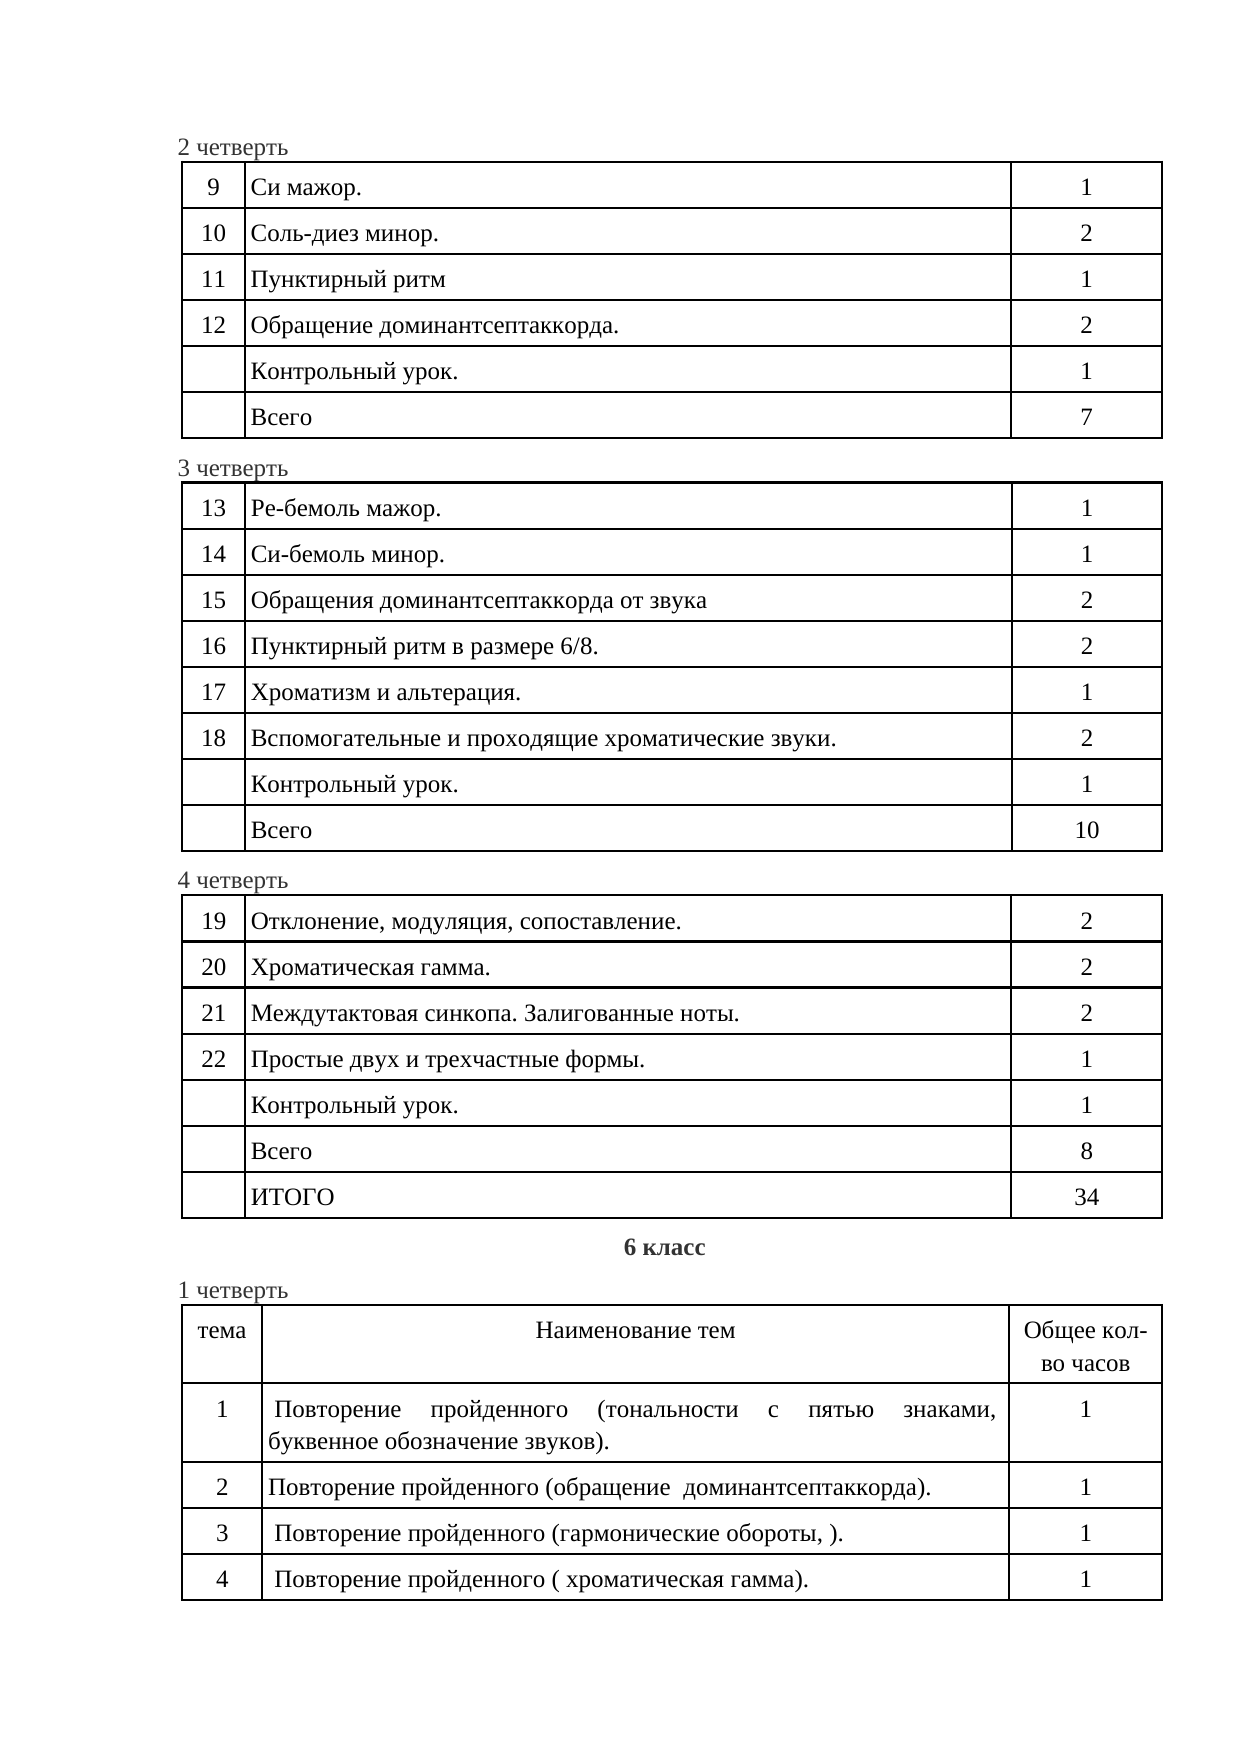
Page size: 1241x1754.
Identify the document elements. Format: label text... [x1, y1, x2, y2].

table_cell 2 [1013, 714, 1161, 758]
text 2 четверть [177, 118, 1152, 161]
table_header Си мажор. [246, 163, 1010, 207]
table_cell 1 [1013, 668, 1161, 712]
table_header Отклонение, модуляция, сопоставление. [246, 896, 1010, 940]
table_cell Всего [246, 393, 1010, 437]
table_cell Повторение пройденного ( хроматическая гамма). [263, 1555, 1008, 1599]
table_cell Повторение пройденного (тональности с пятью знаками, буквенное обозначение звуков). [263, 1384, 1008, 1461]
text 4 четверть [177, 852, 1152, 894]
table_cell 8 [1012, 1127, 1161, 1171]
table_cell [183, 760, 244, 804]
table_cell 1 [183, 1384, 261, 1461]
table_cell 2 [1012, 989, 1161, 1032]
text 1 четверть [177, 1261, 1152, 1304]
table_cell [183, 806, 244, 850]
table_cell [183, 1173, 244, 1217]
table_cell Обращение доминантсептаккорда. [246, 301, 1010, 345]
table_cell Всего [246, 1127, 1010, 1171]
table_header 19 [183, 896, 244, 940]
table_cell 12 [183, 301, 244, 345]
table_header 1 [1013, 484, 1161, 527]
table_cell Контрольный урок. [246, 347, 1010, 391]
table_cell Повторение пройденного (гармонические обороты, ). [263, 1509, 1008, 1553]
table_cell 2 [1013, 576, 1161, 619]
table_cell 2 [1012, 301, 1161, 345]
table_cell Контрольный урок. [246, 760, 1011, 804]
table_cell Пунктирный ритм в размере 6/8. [246, 622, 1011, 666]
table_cell Хроматизм и альтерация. [246, 668, 1011, 712]
table_header 1 [1012, 163, 1161, 207]
table_cell Пунктирный ритм [246, 255, 1010, 299]
table_cell 1 [1012, 347, 1161, 391]
table_cell 1 [1013, 530, 1161, 573]
table_cell Обращения доминантсептаккорда от звука [246, 576, 1011, 619]
table_cell [183, 1081, 244, 1124]
table_cell 2 [1012, 943, 1161, 986]
table_header 9 [183, 163, 244, 207]
table_cell 3 [183, 1509, 261, 1553]
table_cell Хроматическая гамма. [246, 943, 1010, 986]
table_cell 1 [1013, 760, 1161, 804]
table_cell 15 [183, 576, 244, 619]
table_cell 4 [183, 1555, 261, 1599]
table_cell Соль-диез минор. [246, 209, 1010, 253]
table_cell 1 [1012, 255, 1161, 299]
table_cell 10 [1013, 806, 1161, 850]
table_cell 18 [183, 714, 244, 758]
table_cell [183, 347, 244, 391]
table_cell Контрольный урок. [246, 1081, 1010, 1124]
table_cell [183, 393, 244, 437]
table_cell 34 [1012, 1173, 1161, 1217]
table_cell 2 [183, 1463, 261, 1507]
table_cell Простые двух и трехчастные формы. [246, 1035, 1010, 1078]
table_cell Си-бемоль минор. [246, 530, 1011, 573]
table_cell ИТОГО [246, 1173, 1010, 1217]
table_cell Вспомогательные и проходящие хроматические звуки. [246, 714, 1011, 758]
table_header Ре-бемоль мажор. [246, 484, 1011, 527]
table_cell 1 [1012, 1081, 1161, 1124]
table_header Наименование тем [263, 1306, 1008, 1382]
table_cell 10 [183, 209, 244, 253]
table_cell 14 [183, 530, 244, 573]
text 6 класс [177, 1219, 1152, 1261]
table_cell 20 [183, 943, 244, 986]
table_cell 11 [183, 255, 244, 299]
table_header 13 [183, 484, 244, 527]
table_cell [183, 1127, 244, 1171]
table_cell 1 [1010, 1509, 1161, 1553]
table_cell 1 [1010, 1384, 1161, 1461]
table_cell 22 [183, 1035, 244, 1078]
table_cell 21 [183, 989, 244, 1032]
text 3 четверть [177, 439, 1152, 481]
table_cell Всего [246, 806, 1011, 850]
table_cell 1 [1010, 1555, 1161, 1599]
table_cell 17 [183, 668, 244, 712]
table_cell 2 [1013, 622, 1161, 666]
table_header 2 [1012, 896, 1161, 940]
table_cell 1 [1010, 1463, 1161, 1507]
table_header Общее кол-во часов [1010, 1306, 1161, 1382]
table_cell 2 [1012, 209, 1161, 253]
table_cell Повторение пройденного (обращение доминантсептаккорда). [263, 1463, 1008, 1507]
table_cell Междутактовая синкопа. Залигованные ноты. [246, 989, 1010, 1032]
table_cell 7 [1012, 393, 1161, 437]
table_header тема [183, 1306, 261, 1382]
table_cell 1 [1012, 1035, 1161, 1078]
table_cell 16 [183, 622, 244, 666]
